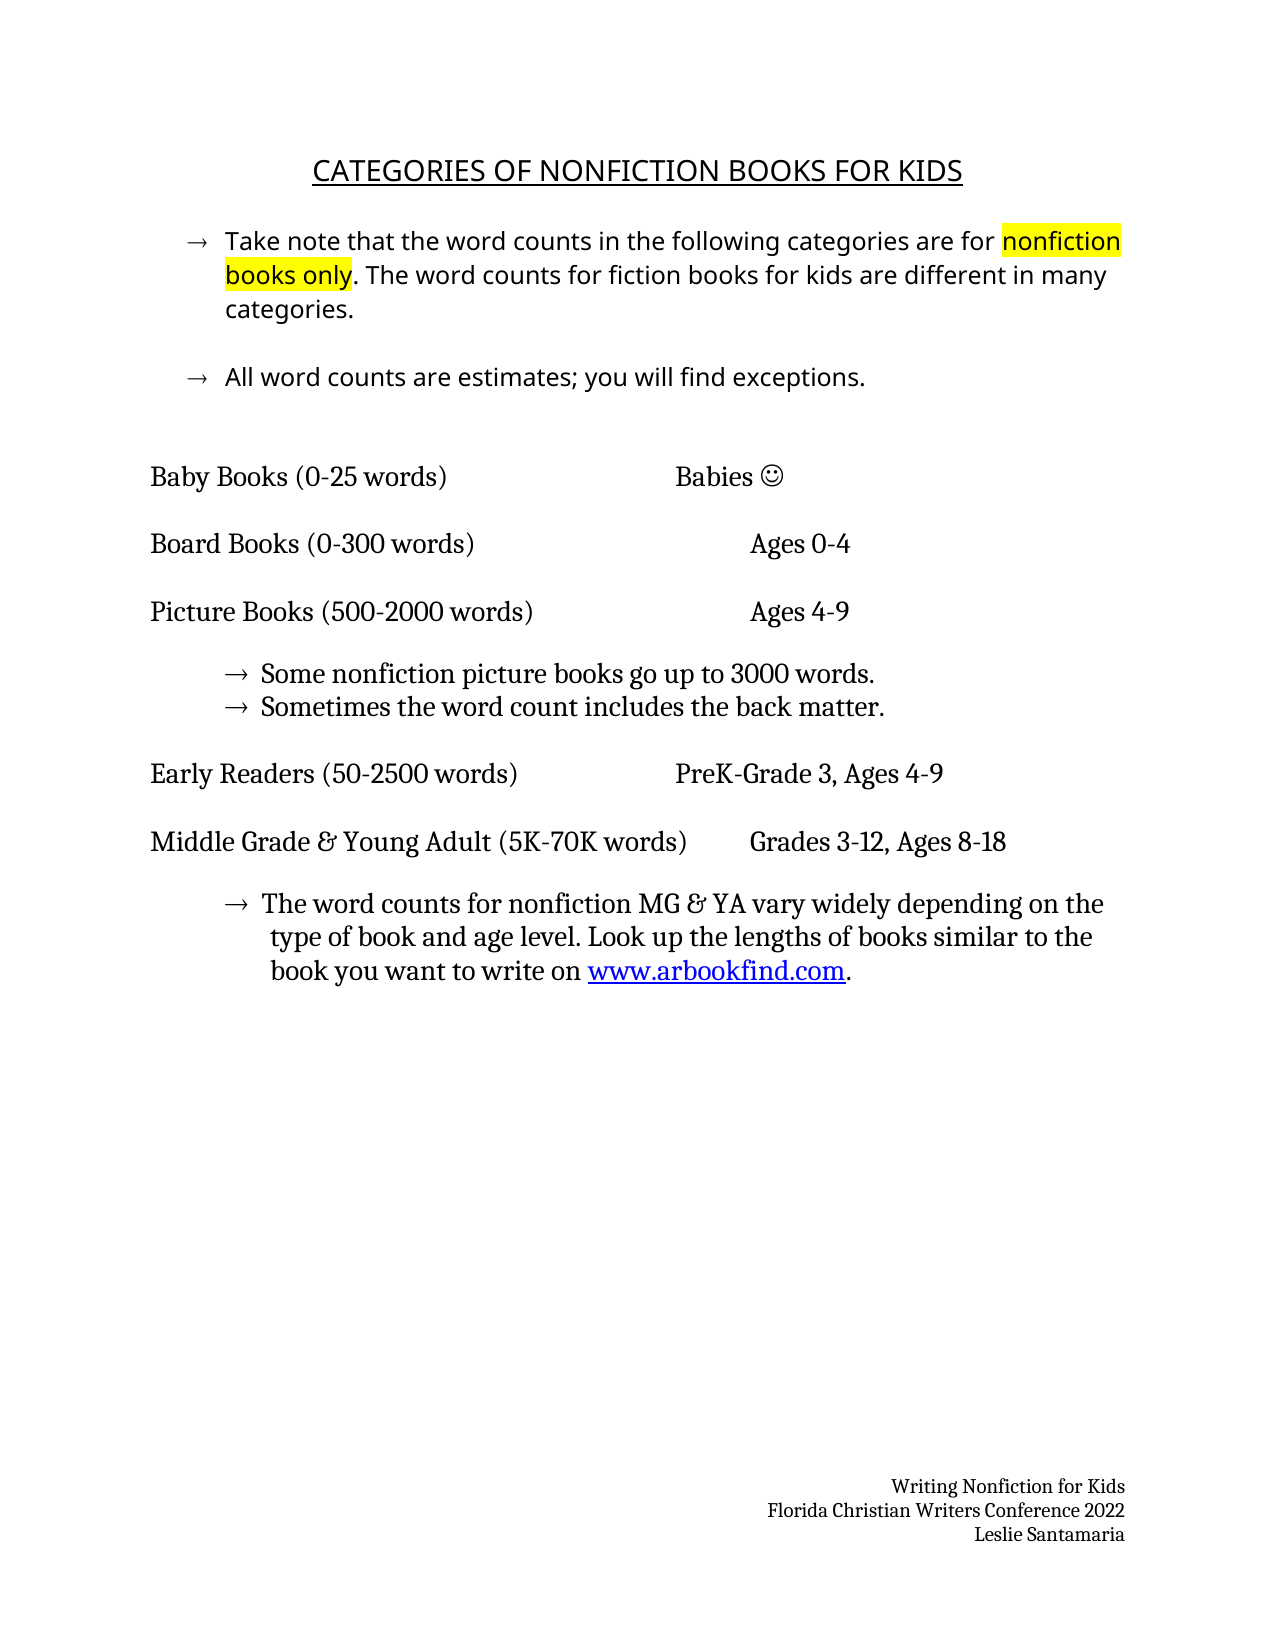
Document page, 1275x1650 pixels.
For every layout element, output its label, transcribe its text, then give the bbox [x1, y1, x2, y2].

text Picture Books (500-2000 words) Ages 4-9 [150, 595, 1125, 628]
list All word counts are estimates; you will find exceptions. [187, 359, 1125, 393]
text Early Readers (50-2500 words) PreK-Grade 3, Ages 4-9 [150, 758, 1125, 791]
list Sometimes the word count includes the back matter. [225, 691, 1125, 724]
text Middle Grade & Young Adult (5K-70K words) Grades 3-12, Ages 8-18 [150, 825, 1125, 858]
text The word counts for nonfiction MG & YA vary widely depending on the type of book and age level. Look up the lengths of books similar to the book you want to write on www.arbookfind.com. [225, 887, 1125, 988]
text Baby Books (0-25 words) Babies [150, 461, 1125, 494]
list Some nonfiction picture books go up to 3000 words. [225, 657, 1125, 691]
list Take note that the word counts in the following categories are for nonfiction books only. The word counts for fiction books for kids are different in many categories. [187, 223, 1125, 325]
text CATEGORIES OF NONFICTION BOOKS FOR KIDS [150, 150, 1125, 190]
text Board Books (0-300 words) Ages 0-4 [150, 528, 1125, 561]
